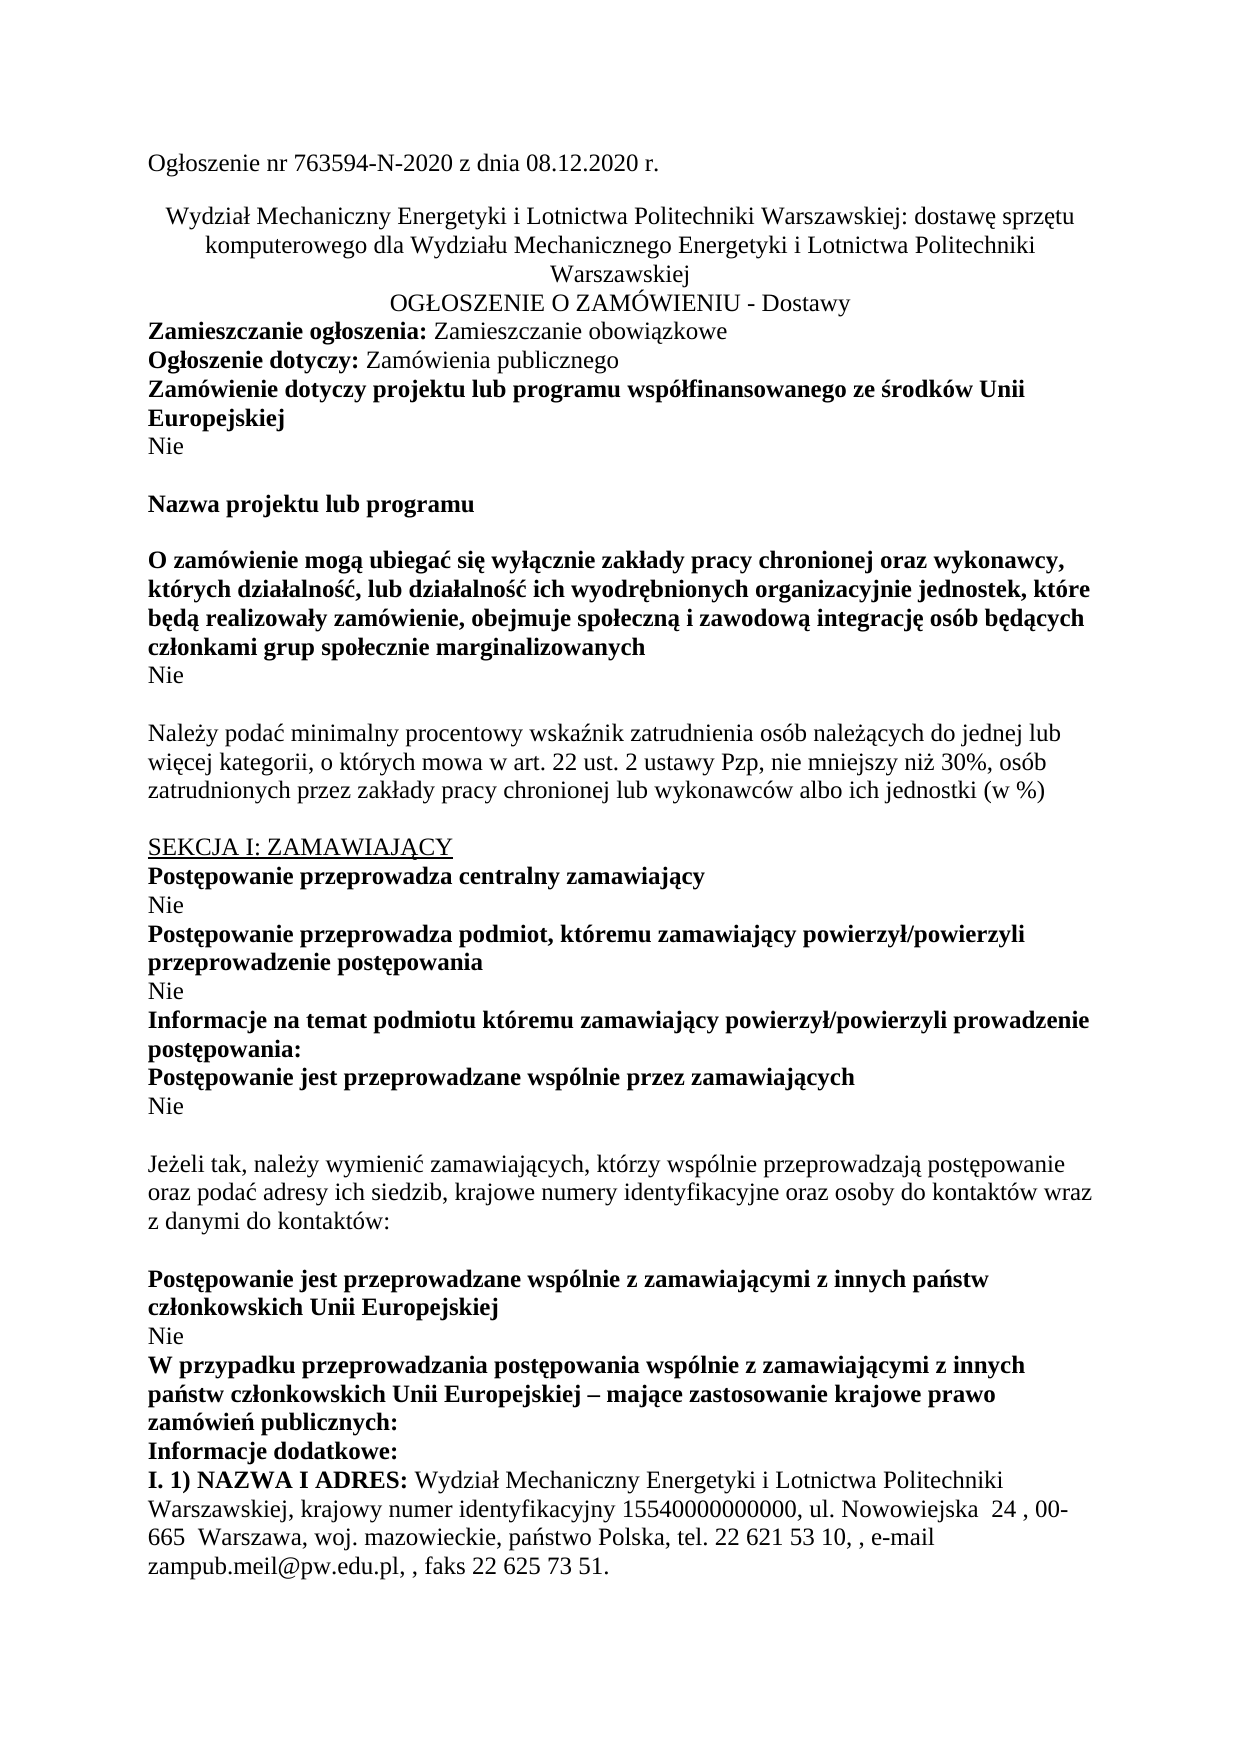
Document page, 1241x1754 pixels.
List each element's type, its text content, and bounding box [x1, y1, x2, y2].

text O zamówienie mogą ubiegać się wyłącznie zakłady pracy chronionej oraz wykonawcy, których działalność, lub działalność ich wyodrębnionych organizacyjnie jednostek, które będą realizowały zamówienie, obejmuje społeczną i zawodową integrację osób będących członkami grup społecznie marginalizowanych [148, 546, 1093, 661]
text Nie [148, 1321, 1093, 1350]
text Zamówienie dotyczy projektu lub programu współfinansowanego ze środków Unii Europejskiej [148, 374, 1093, 431]
text Zamieszczanie ogłoszenia: Zamieszczanie obowiązkowe [148, 316, 1093, 345]
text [148, 1465, 1093, 1580]
text Wydział Mechaniczny Energetyki i Lotnictwa Politechniki Warszawskiej: dostawę sprzętu komputerowego dla Wydziału Mechanicznego Energetyki i Lotnictwa Politechniki Warszawskiej OGŁOSZENIE O ZAMÓWIENIU - Dostawy [148, 201, 1093, 316]
text Nazwa projektu lub programu [148, 460, 1093, 546]
text Nie [148, 661, 1093, 689]
text Należy podać minimalny procentowy wskaźnik zatrudnienia osób należących do jednej lub więcej kategorii, o których mowa w art. 22 ust. 2 ustawy Pzp, nie mniejszy niż 30%, osób zatrudnionych przez zakłady pracy chronionej lub wykonawców albo ich jednostki (w %) [148, 689, 1093, 832]
text W przypadku przeprowadzania postępowania wspólnie z zamawiającymi z innych państw członkowskich Unii Europejskiej – mające zastosowanie krajowe prawo zamówień publicznych: Informacje dodatkowe: [148, 1350, 1093, 1465]
text Nie [148, 976, 1093, 1005]
text Nie [148, 1091, 1093, 1120]
text Ogłoszenie dotyczy: Zamówienia publicznego [148, 345, 1093, 374]
text SEKCJA I: ZAMAWIAJĄCY [148, 832, 1093, 861]
text Nie [148, 890, 1093, 919]
text Jeżeli tak, należy wymienić zamawiających, którzy wspólnie przeprowadzają postępowanie oraz podać adresy ich siedzib, krajowe numery identyfikacyjne oraz osoby do kontaktów wraz z danymi do kontaktów: Postępowanie jest przeprowadzane wspólnie z zamawiającymi z innych państw członkowskich Unii Europejskiej [148, 1120, 1093, 1321]
text Nie [148, 431, 1093, 460]
text Informacje na temat podmiotu któremu zamawiający powierzył/powierzyli prowadzenie postępowania: Postępowanie jest przeprowadzane wspólnie przez zamawiających [148, 1005, 1093, 1091]
text Ogłoszenie nr 763594-N-2020 z dnia 08.12.2020 r. [148, 148, 1093, 176]
text Postępowanie przeprowadza centralny zamawiający [148, 861, 1093, 890]
text Postępowanie przeprowadza podmiot, któremu zamawiający powierzył/powierzyli przeprowadzenie postępowania [148, 919, 1093, 976]
